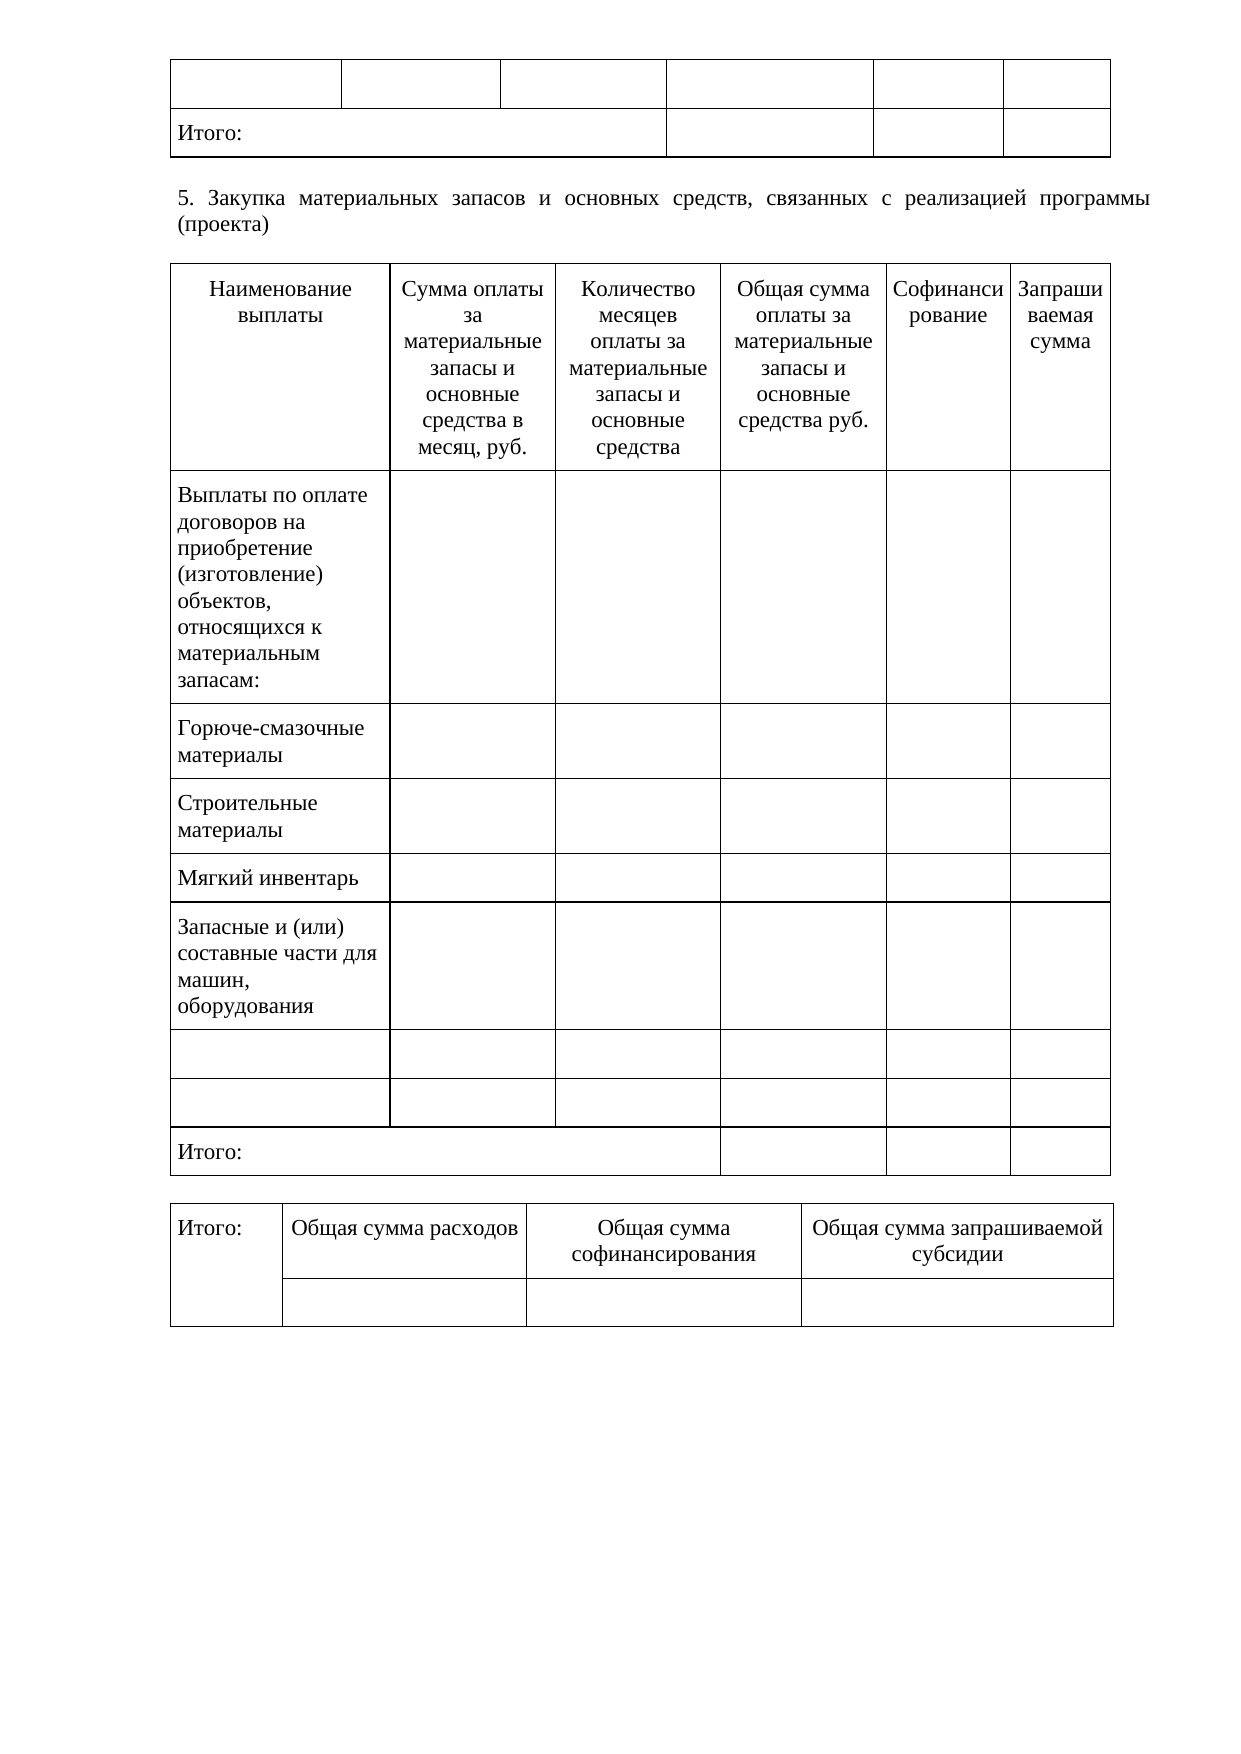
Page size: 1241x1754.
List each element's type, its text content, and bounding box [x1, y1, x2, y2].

table_cell [887, 704, 1010, 778]
table_cell [171, 1030, 389, 1078]
table_cell [887, 903, 1010, 1029]
table_cell Строительные материалы [171, 779, 389, 853]
table_header Наименование выплаты [171, 264, 389, 470]
table_cell [887, 1128, 1010, 1175]
table_header Общая сумма расходов [283, 1204, 526, 1277]
table_cell [887, 1079, 1010, 1126]
table_cell [283, 1279, 526, 1326]
table_cell [501, 60, 666, 108]
text 5. Закупка материальных запасов и основных средств, связанных с реализацией программы (проекта) [177, 184, 1152, 237]
table_cell [1011, 704, 1110, 778]
table_cell [556, 779, 720, 853]
table_header Общая сумма оплаты за материальные запасы и основные средства руб. [721, 264, 886, 470]
table_cell [721, 704, 886, 778]
table_cell [391, 903, 555, 1029]
table_cell [887, 1030, 1010, 1078]
table_cell [721, 903, 886, 1029]
table_cell [721, 1030, 886, 1078]
table_cell [1011, 471, 1110, 703]
table_header Количество месяцев оплаты за материальные запасы и основные средства [556, 264, 720, 470]
table_cell [556, 704, 720, 778]
table_header Общая сумма софинансирования [527, 1204, 801, 1277]
table_cell [667, 109, 873, 156]
table_cell [721, 779, 886, 853]
table_cell [391, 704, 555, 778]
table_cell [556, 903, 720, 1029]
table_cell [721, 471, 886, 703]
table_cell [721, 1128, 886, 1175]
table_header Софинансирование [887, 264, 1010, 470]
table_header Общая сумма запрашиваемой субсидии [802, 1204, 1113, 1277]
table_cell [887, 854, 1010, 901]
table_cell [667, 60, 873, 108]
table_cell Итого: [171, 1128, 720, 1175]
table_cell [391, 471, 555, 703]
table_cell [887, 471, 1010, 703]
table_cell [1011, 779, 1110, 853]
table_cell [1011, 1030, 1110, 1078]
table_cell Горюче-смазочные материалы [171, 704, 389, 778]
table_cell [1011, 1128, 1110, 1175]
table_header Запрашиваемая сумма [1011, 264, 1110, 470]
table_cell [721, 854, 886, 901]
table_header Итого: [171, 1204, 282, 1326]
table_cell [1004, 109, 1110, 156]
table_cell [1011, 1079, 1110, 1126]
table_cell [556, 471, 720, 703]
table_cell Мягкий инвентарь [171, 854, 389, 901]
table_cell [391, 1030, 555, 1078]
table_cell [1004, 60, 1110, 108]
table_cell [721, 1079, 886, 1126]
table_cell [887, 779, 1010, 853]
table_header Сумма оплаты за материальные запасы и основные средства в месяц, руб. [391, 264, 555, 470]
table_cell [802, 1279, 1113, 1326]
table_cell Итого: [171, 109, 666, 156]
table_cell [171, 60, 341, 108]
table_cell Запасные и (или) составные части для машин, оборудования [171, 903, 389, 1029]
table_cell [391, 779, 555, 853]
table_cell [556, 1079, 720, 1126]
table_cell [556, 854, 720, 901]
table_cell [391, 854, 555, 901]
table_cell [874, 60, 1003, 108]
table_cell [527, 1279, 801, 1326]
table_cell [391, 1079, 555, 1126]
table_cell [874, 109, 1003, 156]
table_cell [1011, 903, 1110, 1029]
table_cell Выплаты по оплате договоров на приобретение (изготовление) объектов, относящихся к материальным запасам: [171, 471, 389, 703]
table_cell [1011, 854, 1110, 901]
table_cell [342, 60, 500, 108]
table_cell [171, 1079, 389, 1126]
table_cell [556, 1030, 720, 1078]
